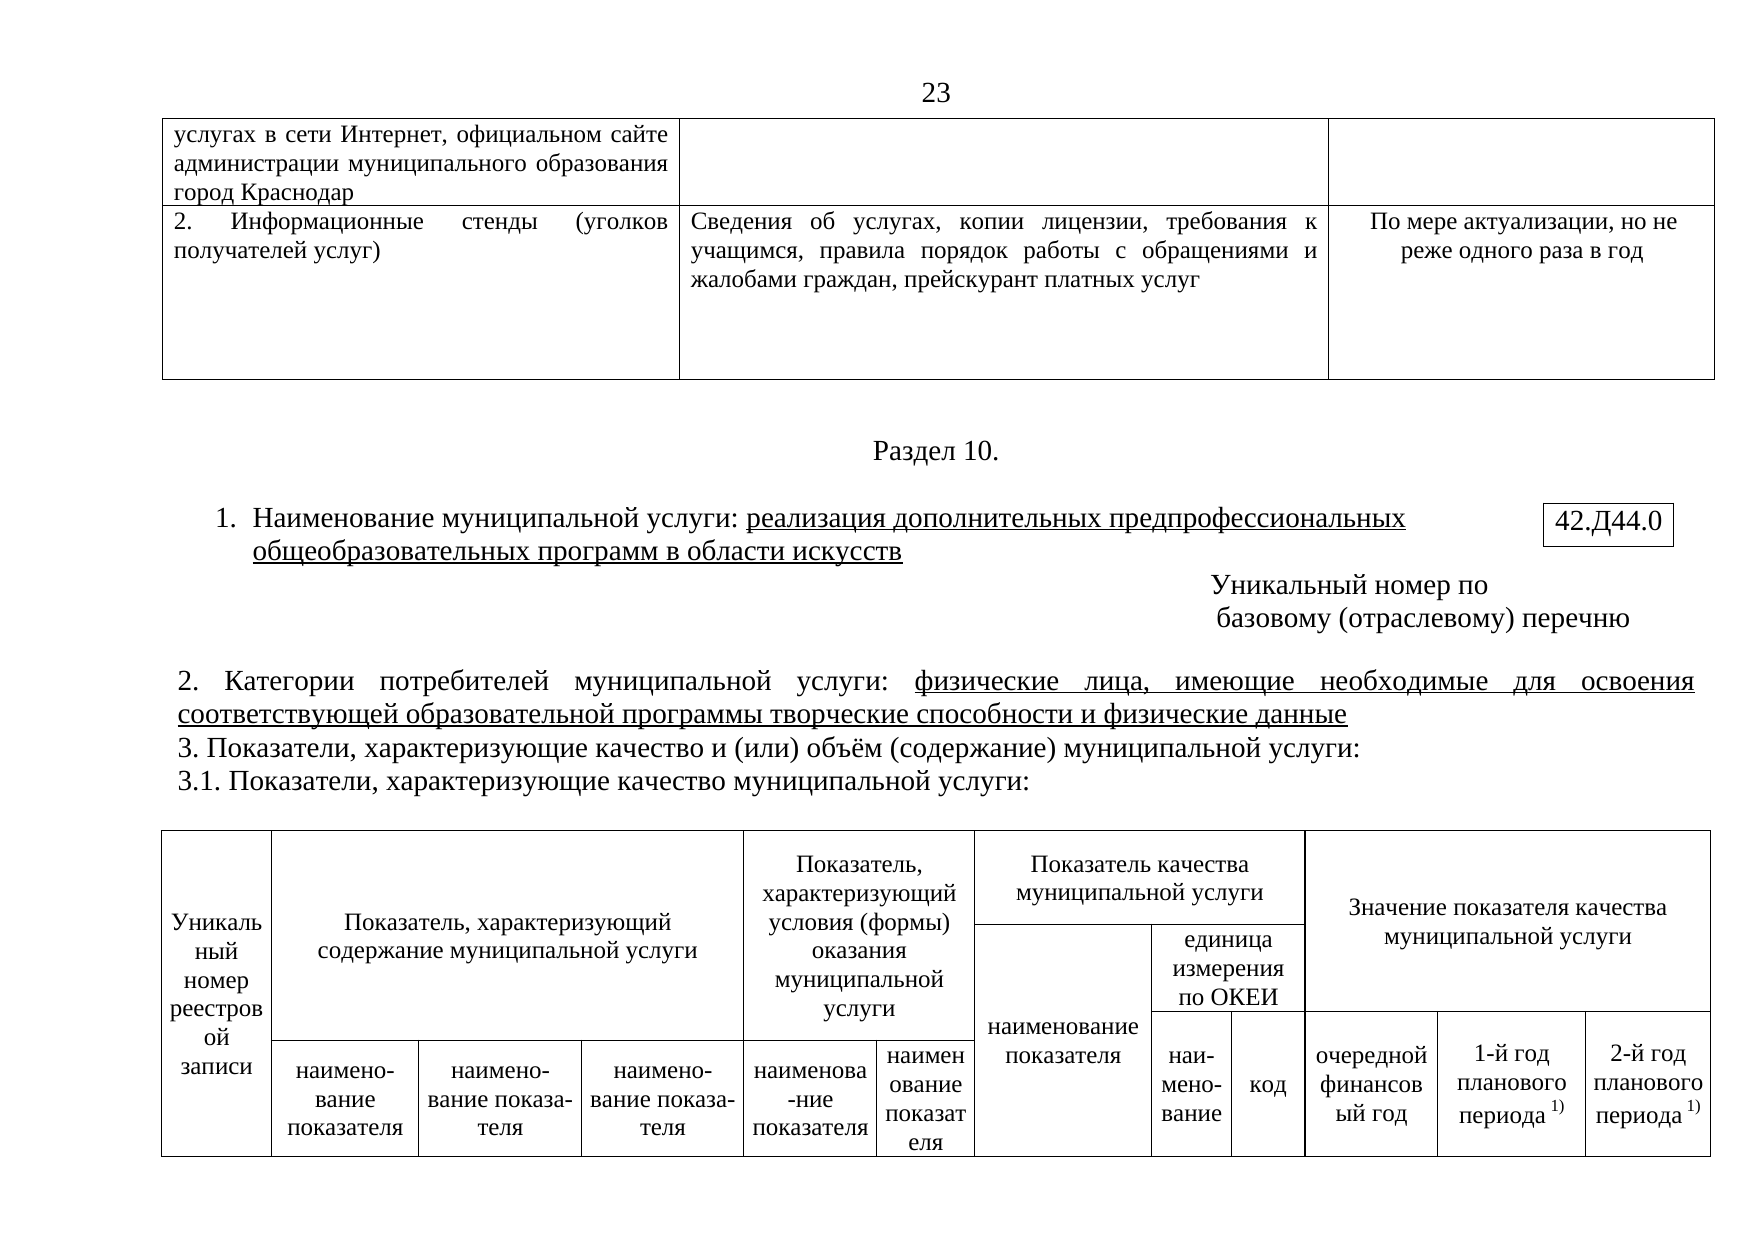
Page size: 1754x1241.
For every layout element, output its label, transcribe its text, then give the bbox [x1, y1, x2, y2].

text базовому (отраслевому) перечню [252, 600, 1695, 634]
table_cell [1329, 119, 1714, 205]
table_cell наимено- вание показа-теля [582, 1041, 743, 1156]
text 3.1. Показатели, характеризующие качество муниципальной услуги: [177, 763, 1695, 797]
table_cell 1-й год планового периода 1) [1438, 1012, 1585, 1156]
table_cell наи-мено-вание [1152, 1012, 1231, 1156]
table_header Значение показателя качества муниципальной услуги [1306, 831, 1710, 1011]
text Раздел 10. [177, 433, 1695, 466]
table_cell код [1232, 1012, 1304, 1156]
table_cell наименова-ние показателя [744, 1041, 876, 1156]
text 2. Категории потребителей муниципальной услуги: физические лица, имеющие необходимые для освоения соответствующей образовательной программы творческие способности и физические данные [177, 663, 1695, 730]
table_cell 2. Информационные стенды (уголков получателей услуг) [163, 206, 679, 379]
table_cell Сведения об услугах, копии лицензии, требования к учащимся, правила порядок работы с обращениями и жалобами граждан, прейскурант платных услуг [680, 206, 1328, 379]
table_cell единица измерения по ОКЕИ [1152, 925, 1304, 1011]
table_cell наимено- вание показа-теля [419, 1041, 581, 1156]
table_cell наимено- вание показателя [272, 1041, 418, 1156]
table_header Показатель, характеризующий содержание муниципальной услуги [272, 831, 743, 1039]
table_cell По мере актуализации, но не реже одного раза в год [1329, 206, 1714, 379]
table_header Показатель, характеризующий условия (формы) оказания муниципальной услуги [744, 831, 974, 1039]
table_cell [680, 119, 1328, 205]
table_header 42.Д44.0 [1544, 504, 1673, 546]
table_cell очередной финансовый год [1306, 1012, 1437, 1156]
text Уникальный номер по [177, 567, 1695, 600]
table_header Уникальный номер реестровой записи [162, 831, 271, 1156]
table_cell наименование показателя [877, 1041, 974, 1156]
list Наименование муниципальной услуги: реализация дополнительных предпрофессиональных общеобразовательных программ в области искусств [215, 500, 1695, 567]
table_cell 2-й год планового периода 1) [1586, 1012, 1710, 1156]
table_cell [163, 119, 679, 205]
table_header Показатель качества муниципальной услуги [975, 831, 1304, 923]
text 3. Показатели, характеризующие качество и (или) объём (содержание) муниципальной услуги: [177, 730, 1695, 763]
table_cell наименование показателя [975, 925, 1151, 1156]
